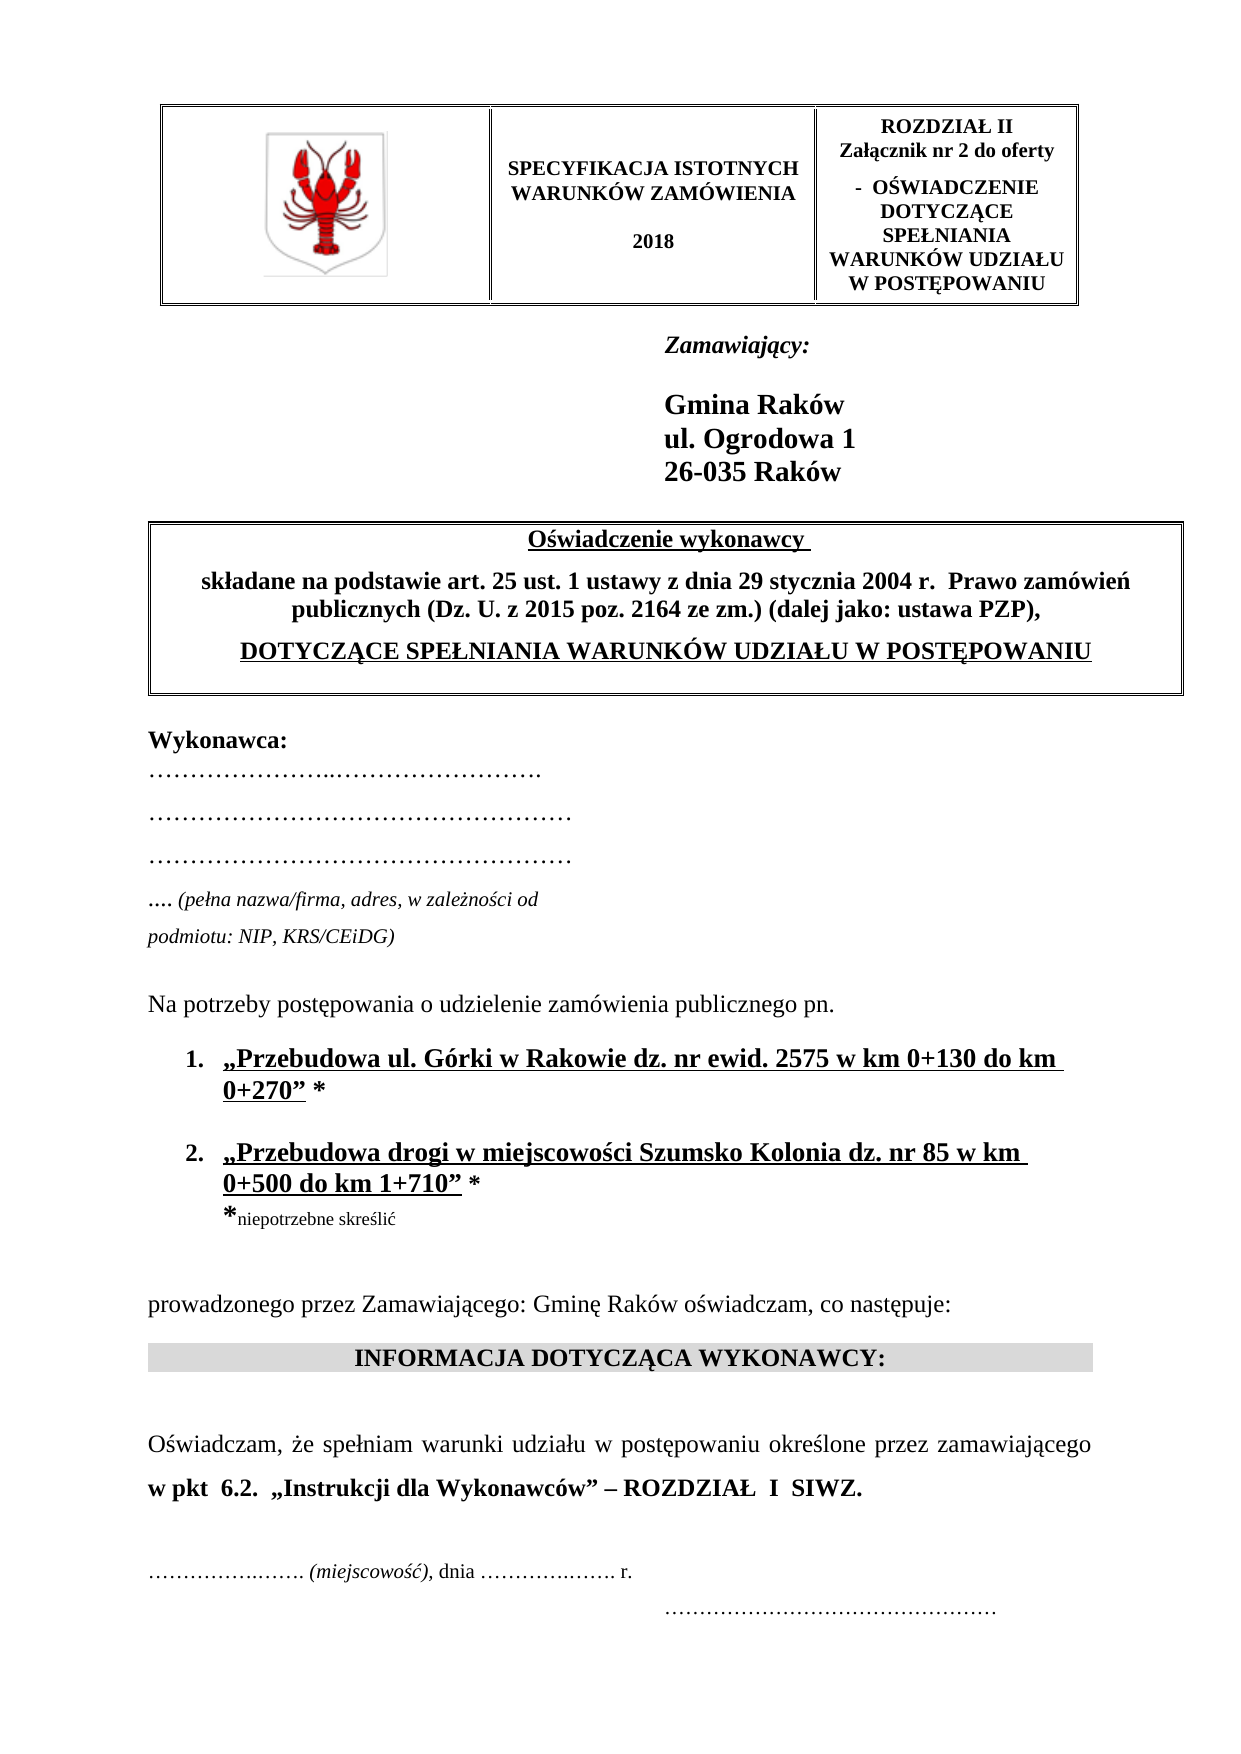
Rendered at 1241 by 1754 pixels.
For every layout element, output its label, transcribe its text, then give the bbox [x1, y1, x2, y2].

text …………….……. (miejscowość), dnia ………….……. r. [148, 1559, 1093, 1583]
table_header Oświadczenie wykonawcy składane na podstawie art. 25 ust. 1 ustawy z dnia 29 stycznia 2004 r. Prawo zamówień publicznych (Dz. U. z 2015 poz. 2164 ze zm.) (dalej jako: ustawa PZP), DOTYCZĄCE SPEŁNIANIA WARUNKÓW UDZIAŁU W POSTĘPOWANIU [151, 525, 1181, 693]
text ………………………………………… [148, 1595, 1093, 1619]
text Zamawiający: [635, 330, 1093, 358]
text Oświadczam, że spełniam warunki udziału w postępowaniu określone przez zamawiającego w pkt 6.2. „Instrukcji dla Wykonawców” – ROZDZIAŁ I SIWZ. [148, 1429, 1093, 1501]
text …………………..…………………….………………………………………………………………………………………….... (pełna nazwa/firma, adres, w zależności od podmiotu: NIP, KRS/CEiDG) [148, 754, 576, 948]
text prowadzonego przez Zamawiającego: Gminę Raków oświadczam, co następuje: [148, 1289, 1093, 1318]
text ul. Ogrodowa 1 [148, 421, 1093, 454]
text Na potrzeby postępowania o udzielenie zamówienia publicznego pn. [148, 989, 1093, 1017]
list „Przebudowa drogi w miejscowości Szumsko Kolonia dz. nr 85 w km 0+500 do km 1+710” * [185, 1136, 1093, 1198]
text 26-035 Raków [148, 454, 1093, 488]
text Gmina Raków [148, 387, 1093, 421]
text Wykonawca: [148, 725, 1093, 754]
picture [263, 131, 389, 278]
list „Przebudowa ul. Górki w Rakowie dz. nr ewid. 2575 w km 0+130 do km 0+270” * [185, 1043, 1093, 1105]
table_header SPECYFIKACJA ISTOTNYCH WARUNKÓW ZAMÓWIENIA 2018 [491, 105, 816, 302]
table_header [163, 105, 491, 302]
text INFORMACJA DOTYCZĄCA WYKONAWCY: [148, 1343, 1093, 1372]
list *niepotrzebne skreślić [223, 1198, 1093, 1232]
table_header ROZDZIAŁ II Załącznik nr 2 do oferty - OŚWIADCZENIE DOTYCZĄCE SPEŁNIANIA WARUNKÓW UDZIAŁU W POSTĘPOWANIU [816, 107, 1076, 302]
